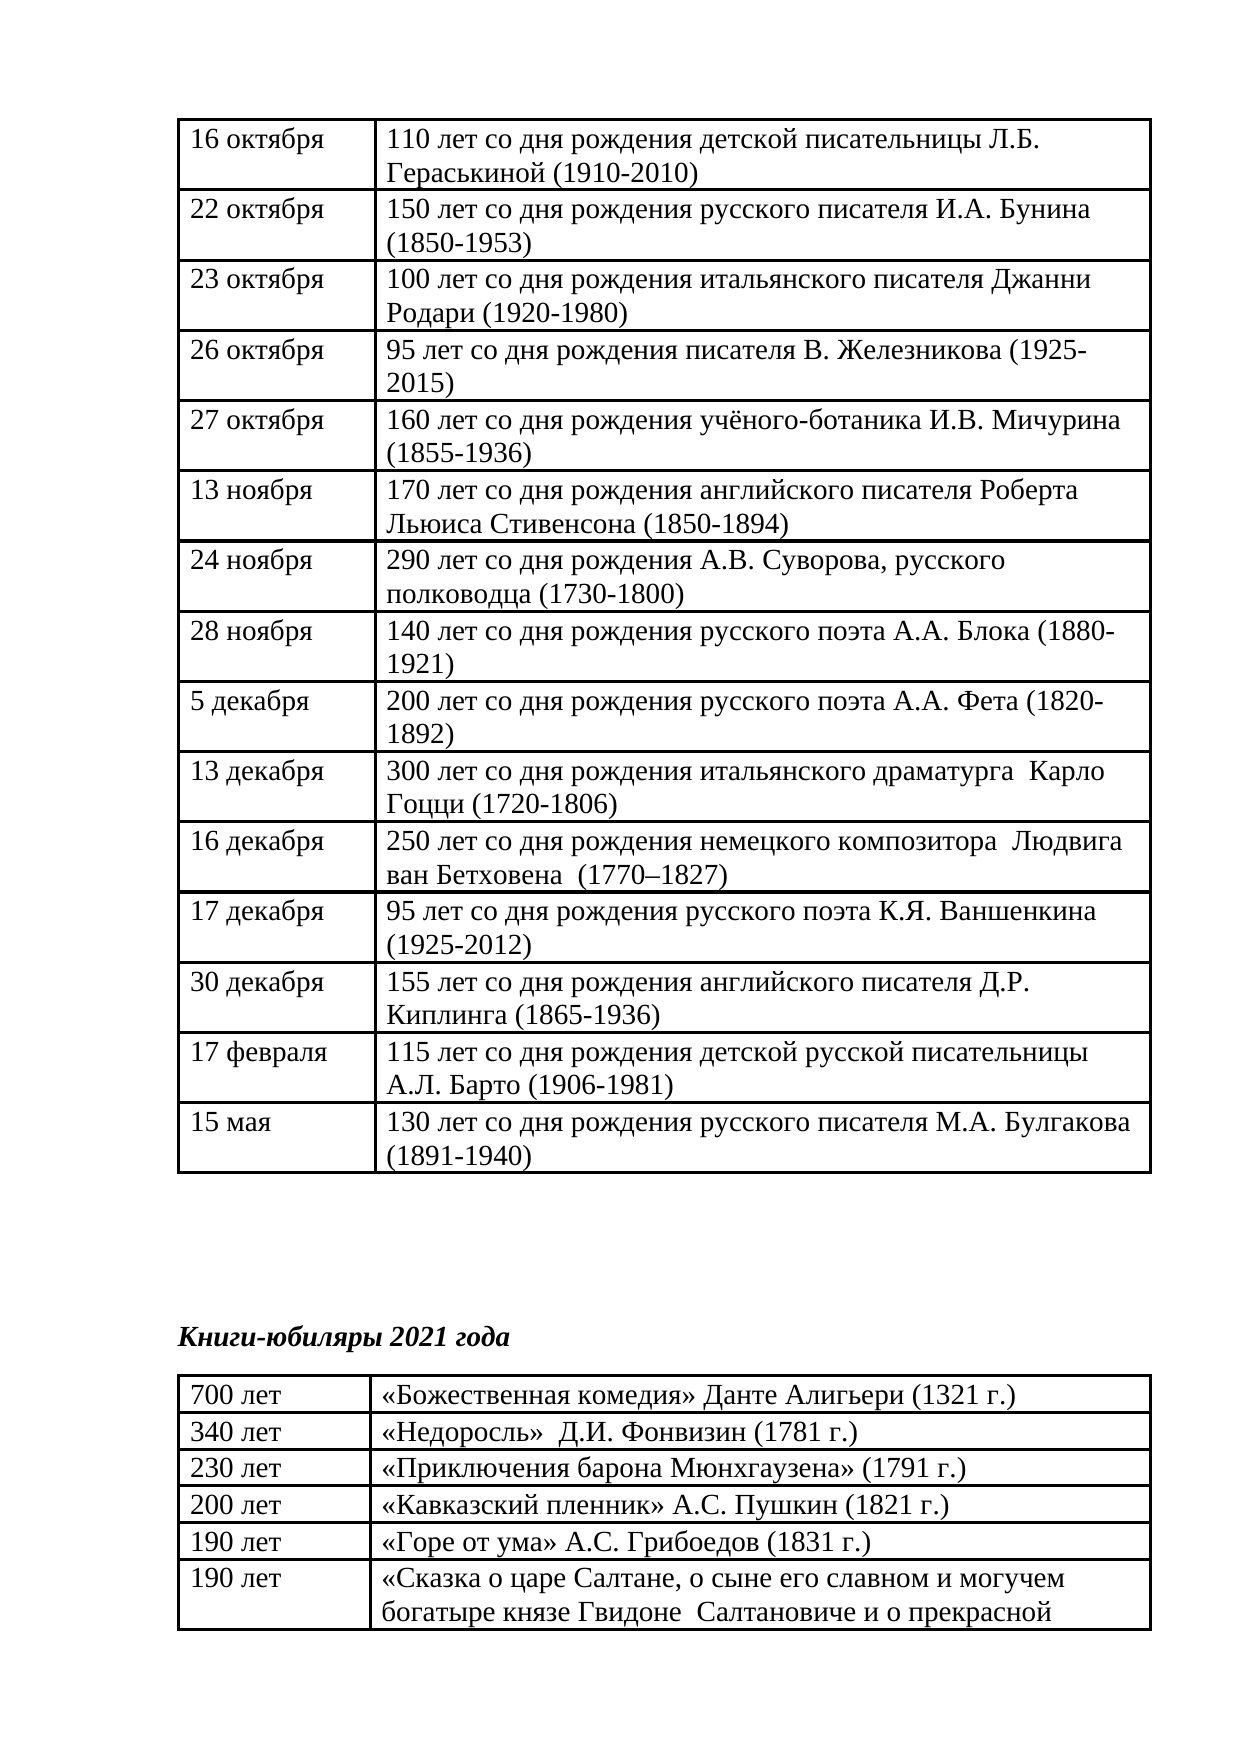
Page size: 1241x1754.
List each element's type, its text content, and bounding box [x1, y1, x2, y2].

table_cell 155 лет со дня рождения английского писателя Д.Р. Киплинга (1865-1936) [377, 964, 1149, 1031]
table_cell «Приключения барона Мюнхгаузена» (1791 г.) [372, 1451, 1149, 1484]
table_cell 16 декабря [180, 823, 374, 890]
table_cell 95 лет со дня рождения писателя В. Железникова (1925-2015) [377, 332, 1149, 399]
table_cell «Кавказский пленник» А.С. Пушкин (1821 г.) [372, 1487, 1149, 1521]
table_cell 190 лет [180, 1524, 369, 1557]
table_cell 200 лет со дня рождения русского поэта А.А. Фета (1820-1892) [377, 683, 1149, 750]
table_cell 17 декабря [180, 894, 374, 961]
table_cell 28 ноября [180, 613, 374, 680]
table_cell 190 лет [180, 1561, 369, 1628]
table_cell 130 лет со дня рождения русского писателя М.А. Булгакова (1891-1940) [377, 1104, 1149, 1171]
table_cell 17 февраля [180, 1034, 374, 1101]
table_cell 24 ноября [180, 543, 374, 609]
table_cell 23 октября [180, 262, 374, 329]
table_cell 340 лет [180, 1414, 369, 1447]
table_cell 22 октября [180, 191, 374, 258]
table_cell 200 лет [180, 1487, 369, 1521]
table_cell 5 декабря [180, 683, 374, 750]
table_cell 16 октября [180, 121, 374, 188]
table_cell 100 лет со дня рождения итальянского писателя Джанни Родари (1920-1980) [377, 262, 1149, 329]
table_cell 27 октября [180, 402, 374, 469]
table_cell 140 лет со дня рождения русского поэта А.А. Блока (1880-1921) [377, 613, 1149, 680]
table_cell 15 мая [180, 1104, 374, 1171]
table_cell 230 лет [180, 1451, 369, 1484]
text Книги-юбиляры 2021 года [177, 1319, 1152, 1352]
table_header 700 лет [180, 1377, 369, 1411]
table_cell 300 лет со дня рождения итальянского драматурга Карло Гоцци (1720-1806) [377, 753, 1149, 820]
table_cell 13 декабря [180, 753, 374, 820]
table_cell «Горе от ума» А.С. Грибоедов (1831 г.) [372, 1524, 1149, 1557]
table_cell 150 лет со дня рождения русского писателя И.А. Бунина (1850-1953) [377, 191, 1149, 258]
table_cell 160 лет со дня рождения учёного-ботаника И.В. Мичурина (1855-1936) [377, 402, 1149, 469]
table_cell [372, 1561, 1149, 1628]
table_cell 170 лет со дня рождения английского писателя Роберта Льюиса Стивенсона (1850-1894) [377, 472, 1149, 539]
table_header «Божественная комедия» Данте Алигьери (1321 г.) [372, 1377, 1149, 1411]
table_cell 110 лет со дня рождения детской писательницы Л.Б. Гераськиной (1910-2010) [377, 121, 1149, 188]
table_cell 30 декабря [180, 964, 374, 1031]
table_cell «Недоросль» Д.И. Фонвизин (1781 г.) [372, 1414, 1149, 1447]
table_cell 13 ноября [180, 472, 374, 539]
table_cell 290 лет со дня рождения А.В. Суворова, русского полководца (1730-1800) [377, 543, 1149, 609]
table_cell 250 лет со дня рождения немецкого композитора Людвига ван Бетховена (1770–1827) [377, 823, 1149, 890]
table_cell 115 лет со дня рождения детской русской писательницы А.Л. Барто (1906-1981) [377, 1034, 1149, 1101]
table_cell 95 лет со дня рождения русского поэта К.Я. Ваншенкина (1925-2012) [377, 894, 1149, 961]
table_cell 26 октября [180, 332, 374, 399]
